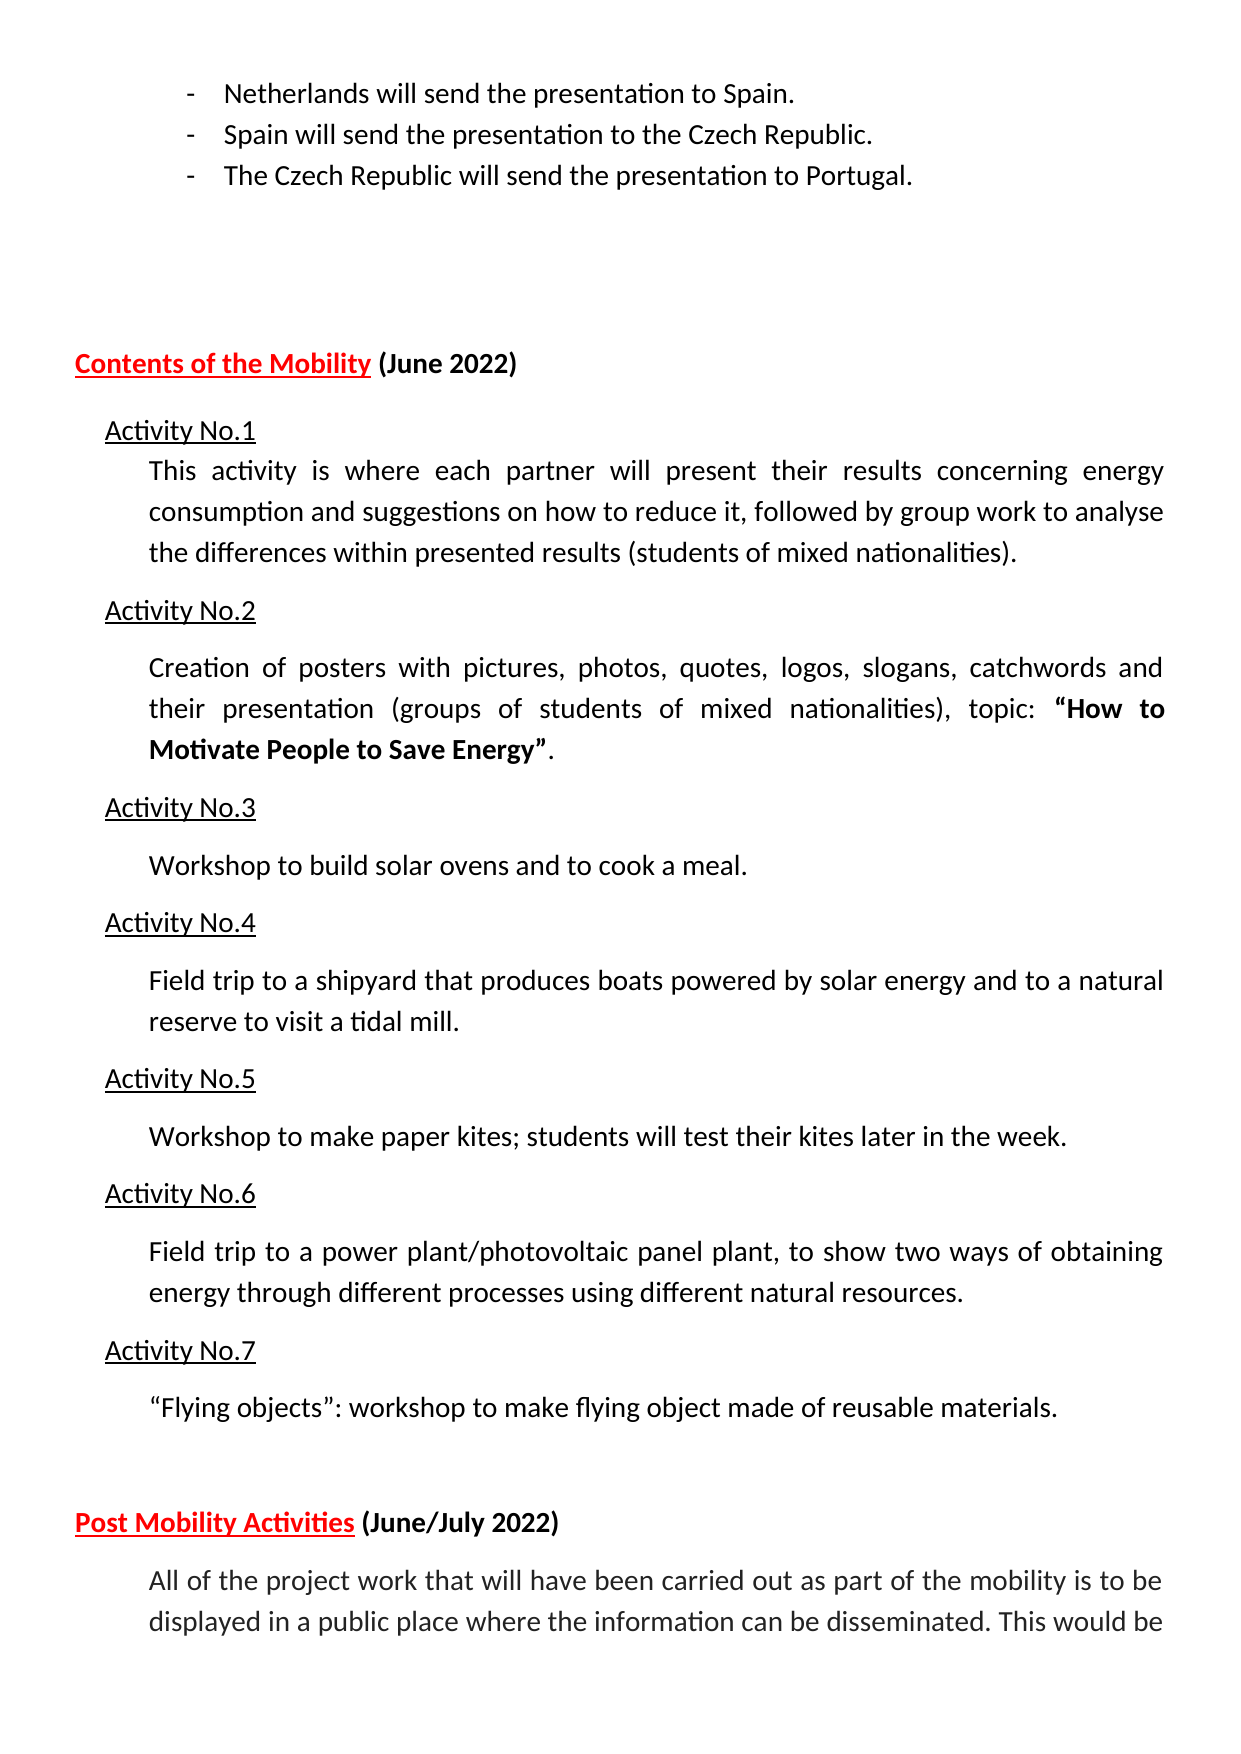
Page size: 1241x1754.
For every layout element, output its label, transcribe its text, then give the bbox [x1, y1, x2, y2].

text Activity No.7 [104, 1332, 1165, 1367]
list Spain will send the presentation to the Czech Republic. [186, 116, 1165, 152]
text “Flying objects”: workshop to make flying object made of reusable materials. [149, 1389, 1165, 1425]
text Workshop to make paper kites; students will test their kites later in the week. [149, 1118, 1165, 1154]
text Creation of posters with pictures, photos, quotes, logos, slogans, catchwords and their presentation (groups of students of mixed nationalities), topic: “How to Motivate People to Save Energy”. [149, 649, 1165, 767]
text Activity No.5 [104, 1060, 1165, 1096]
text This activity is where each partner will present their results concerning energy consumption and suggestions on how to reduce it, followed by group work to analyse the differences within presented results (students of mixed nationalities). [149, 452, 1165, 570]
text Contents of the Mobility (June 2022) [75, 346, 1165, 381]
text Activity No.1 [104, 412, 1165, 447]
text Post Mobility Activities (June/July 2022) [75, 1504, 1165, 1540]
text Workshop to build solar ovens and to cook a meal. [149, 847, 1165, 882]
text Activity No.3 [104, 789, 1165, 825]
text Field trip to a shipyard that produces boats powered by solar energy and to a natural reserve to visit a tidal mill. [149, 962, 1165, 1038]
list The Czech Republic will send the presentation to Portugal. [186, 157, 1165, 192]
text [149, 1562, 1165, 1639]
text Field trip to a power plant/photovoltaic panel plant, to show two ways of obtaining energy through different processes using different natural resources. [149, 1233, 1165, 1310]
text Activity No.6 [104, 1176, 1165, 1211]
text Activity No.2 [104, 592, 1165, 628]
text Activity No.4 [104, 904, 1165, 940]
list Netherlands will send the presentation to Spain. [186, 75, 1165, 111]
